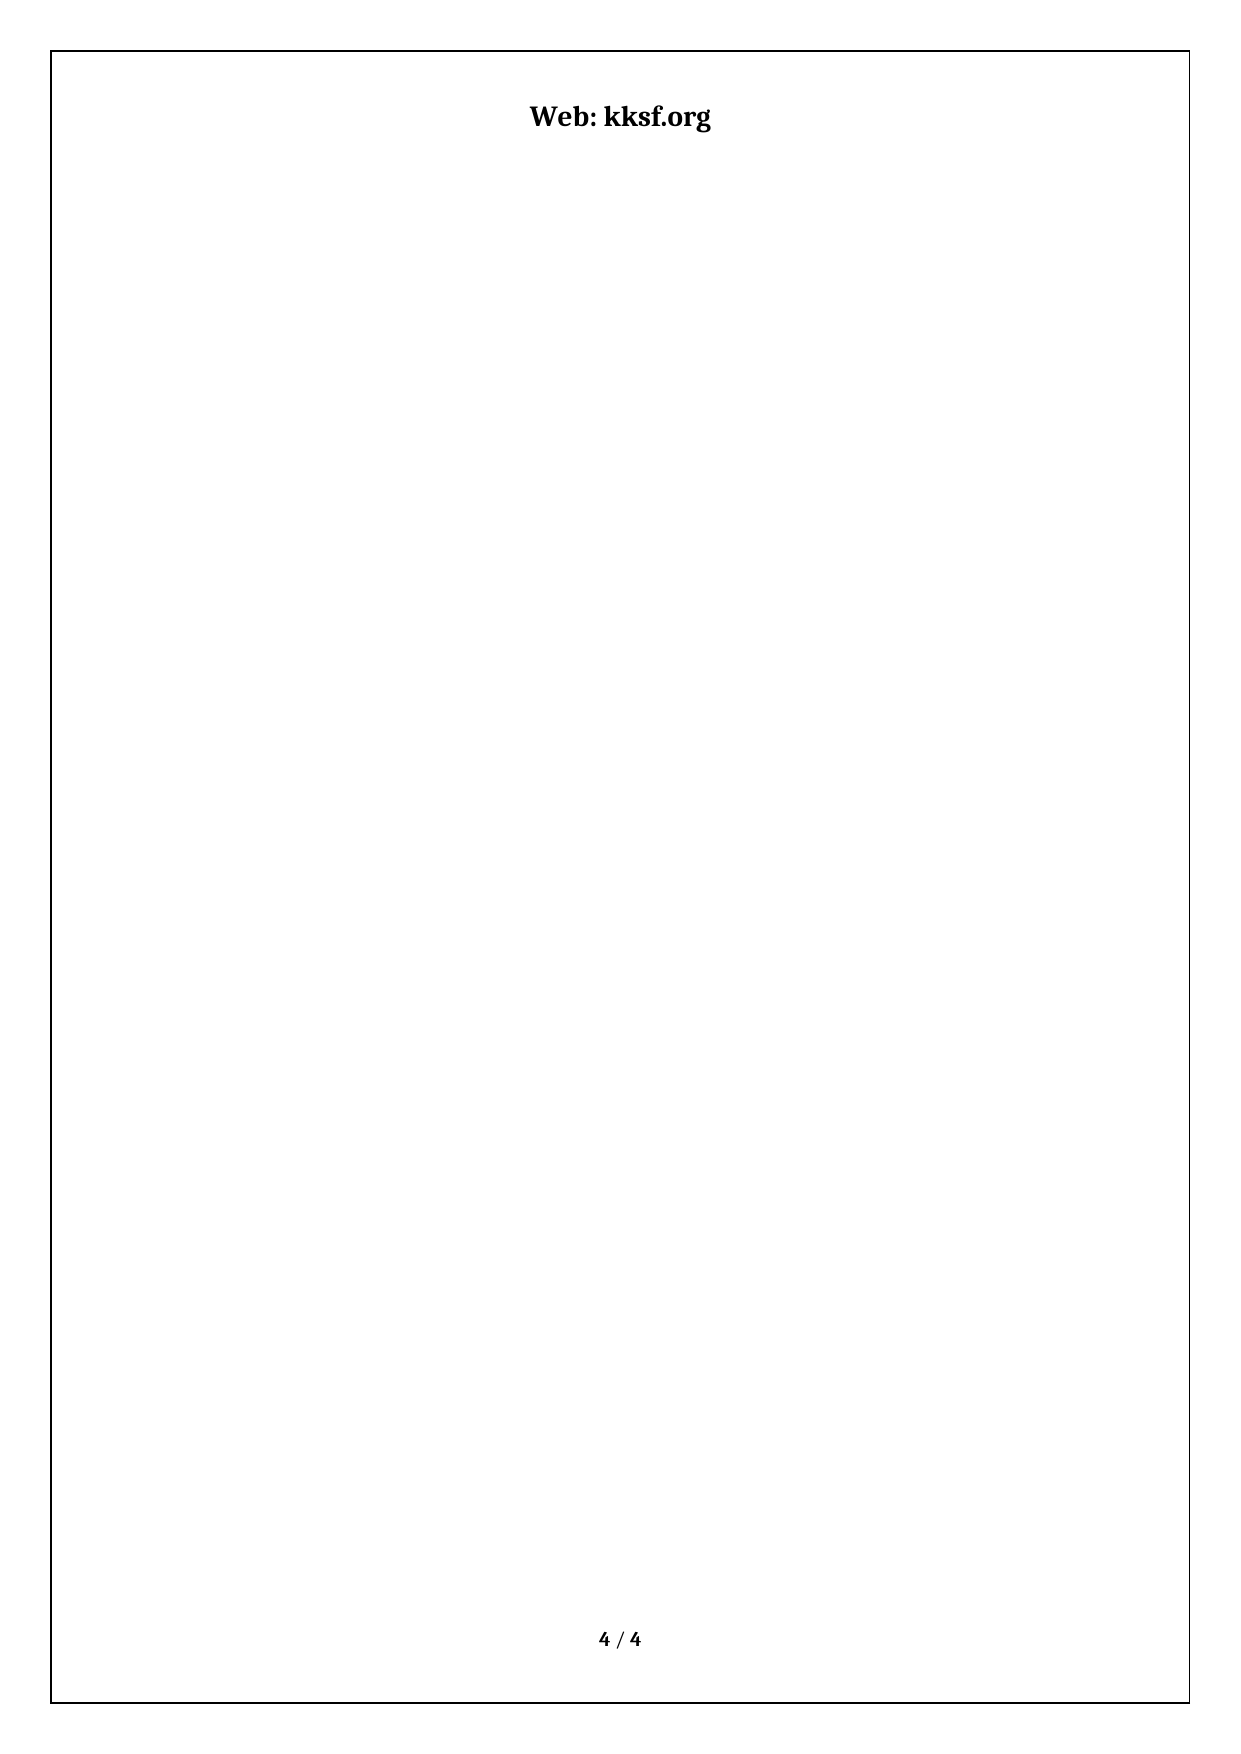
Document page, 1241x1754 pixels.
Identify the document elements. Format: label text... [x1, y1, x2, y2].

text Web: kksf.org [148, 100, 1092, 134]
